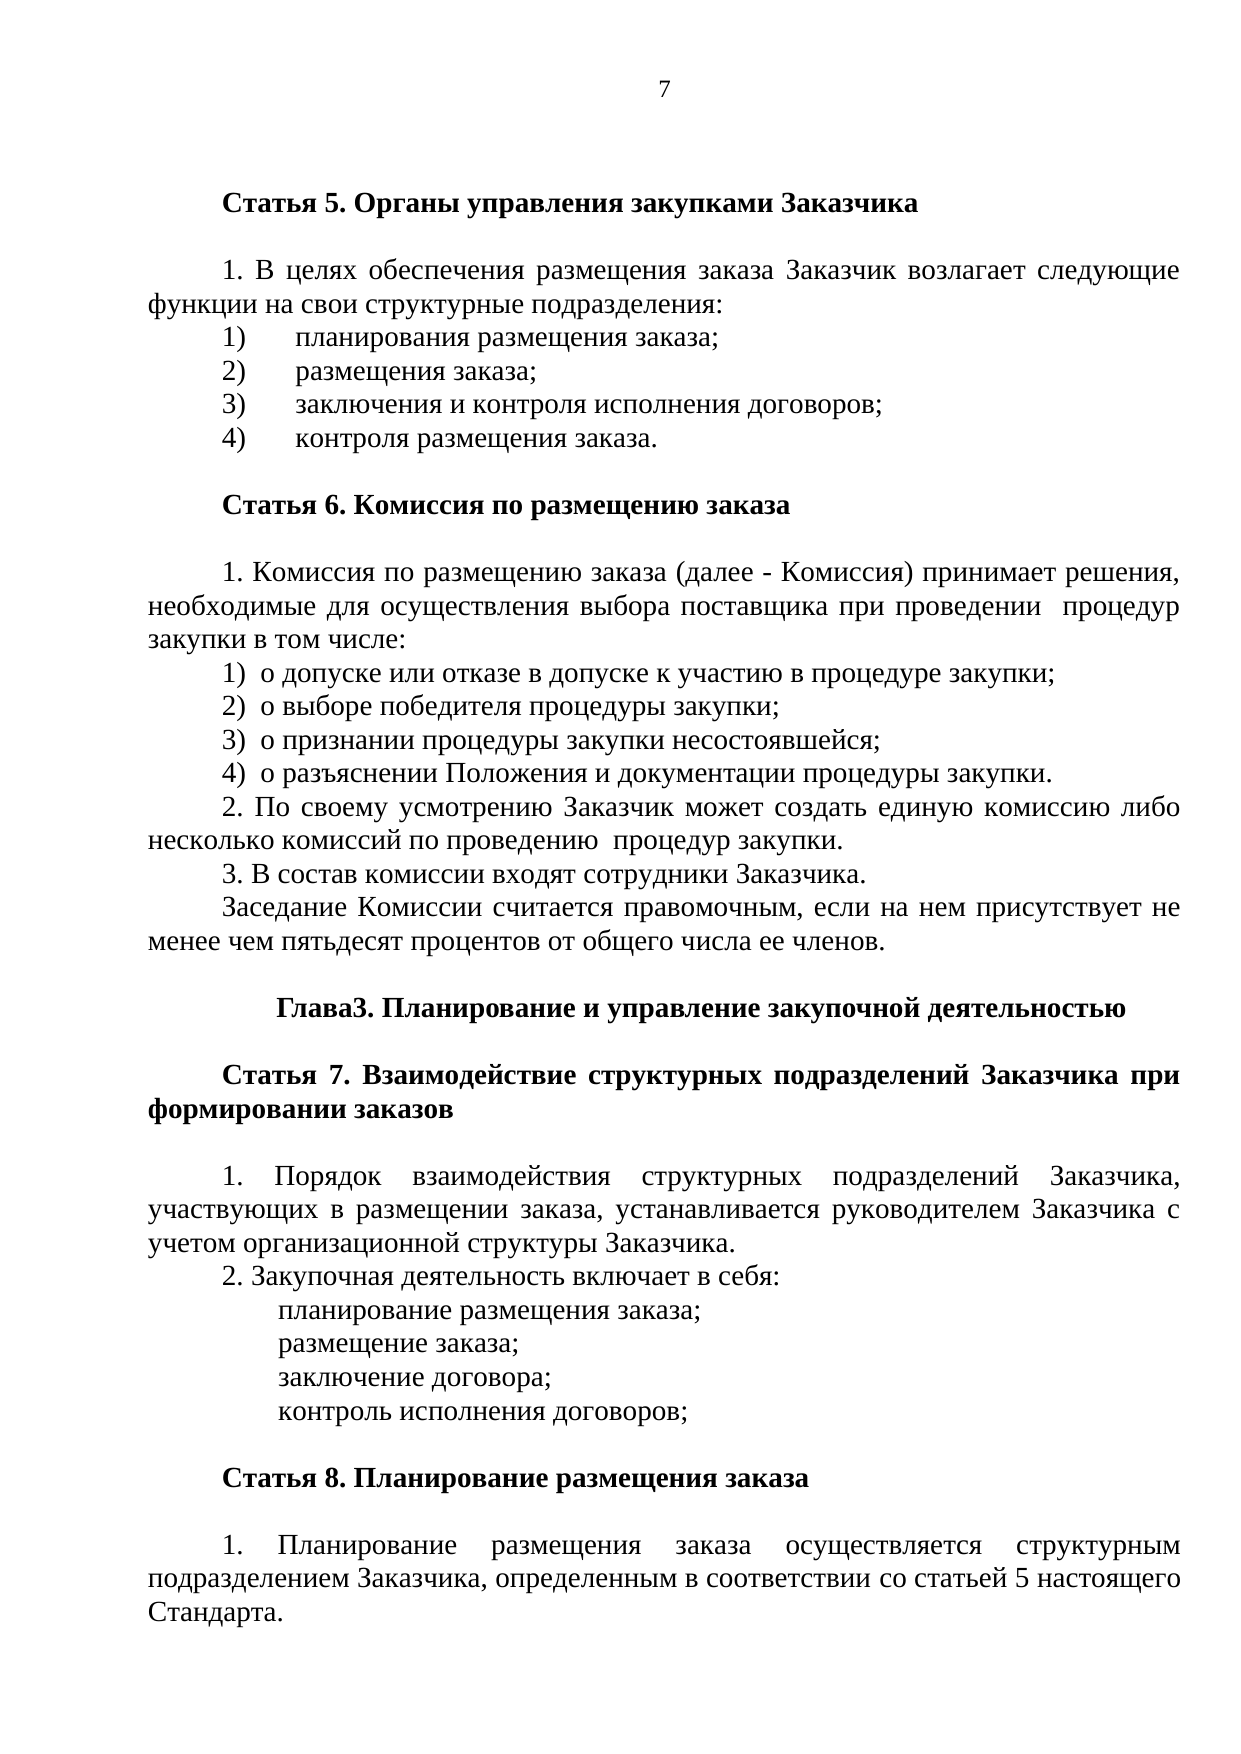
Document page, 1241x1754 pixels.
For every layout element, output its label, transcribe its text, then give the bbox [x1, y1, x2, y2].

text 3. В состав комиссии входят сотрудники Заказчика. [148, 856, 1181, 889]
subtitle Статья 6. Комиссия по размещению заказа [148, 487, 1181, 521]
subtitle Статья 8. Планирование размещения заказа [148, 1460, 1181, 1493]
text размещение заказа; [204, 1326, 1181, 1359]
list планирования размещения заказа; [148, 319, 1181, 353]
text планирование размещения заказа; [204, 1292, 1181, 1326]
text 1. Планирование размещения заказа осуществляется структурным подразделением Заказчика, определенным в соответствии со статьей 5 настоящего Стандарта. [148, 1527, 1181, 1627]
text 1. Комиссия по размещению заказа (далее - Комиссия) принимает решения, необходимые для осуществления выбора поставщика при проведении процедур закупки в том числе: [148, 554, 1181, 655]
text заключение договора; [204, 1359, 1181, 1393]
list о разъяснении Положения и документации процедуры закупки. [148, 755, 1181, 789]
list о допуске или отказе в допуске к участию в процедуре закупки; [148, 655, 1181, 688]
subtitle Статья 7. Взаимодействие структурных подразделений Заказчика при формировании заказов [148, 1057, 1181, 1124]
text Заседание Комиссии считается правомочным, если на нем присутствует не менее чем пятьдесят процентов от общего числа ее членов. [148, 889, 1181, 957]
list о признании процедуры закупки несостоявшейся; [148, 722, 1181, 755]
list контроля размещения заказа. [148, 420, 1181, 453]
list о выборе победителя процедуры закупки; [148, 688, 1181, 722]
text 1. В целях обеспечения размещения заказа Заказчик возлагает следующие функции на свои структурные подразделения: [148, 252, 1181, 319]
list заключения и контроля исполнения договоров; [148, 386, 1181, 420]
text 2. Закупочная деятельность включает в себя: [148, 1258, 1181, 1292]
text 1. Порядок взаимодействия структурных подразделений Заказчика, участвующих в размещении заказа, устанавливается руководителем Заказчика с учетом организационной структуры Заказчика. [148, 1158, 1181, 1258]
list размещения заказа; [148, 353, 1181, 386]
subtitle Глава3. Планирование и управление закупочной деятельностью [148, 990, 1181, 1024]
subtitle Статья 5. Органы управления закупками Заказчика [148, 185, 1181, 219]
text контроль исполнения договоров; [204, 1393, 1181, 1426]
text 2. По своему усмотрению Заказчик может создать единую комиссию либо несколько комиссий по проведению процедур закупки. [148, 789, 1181, 856]
